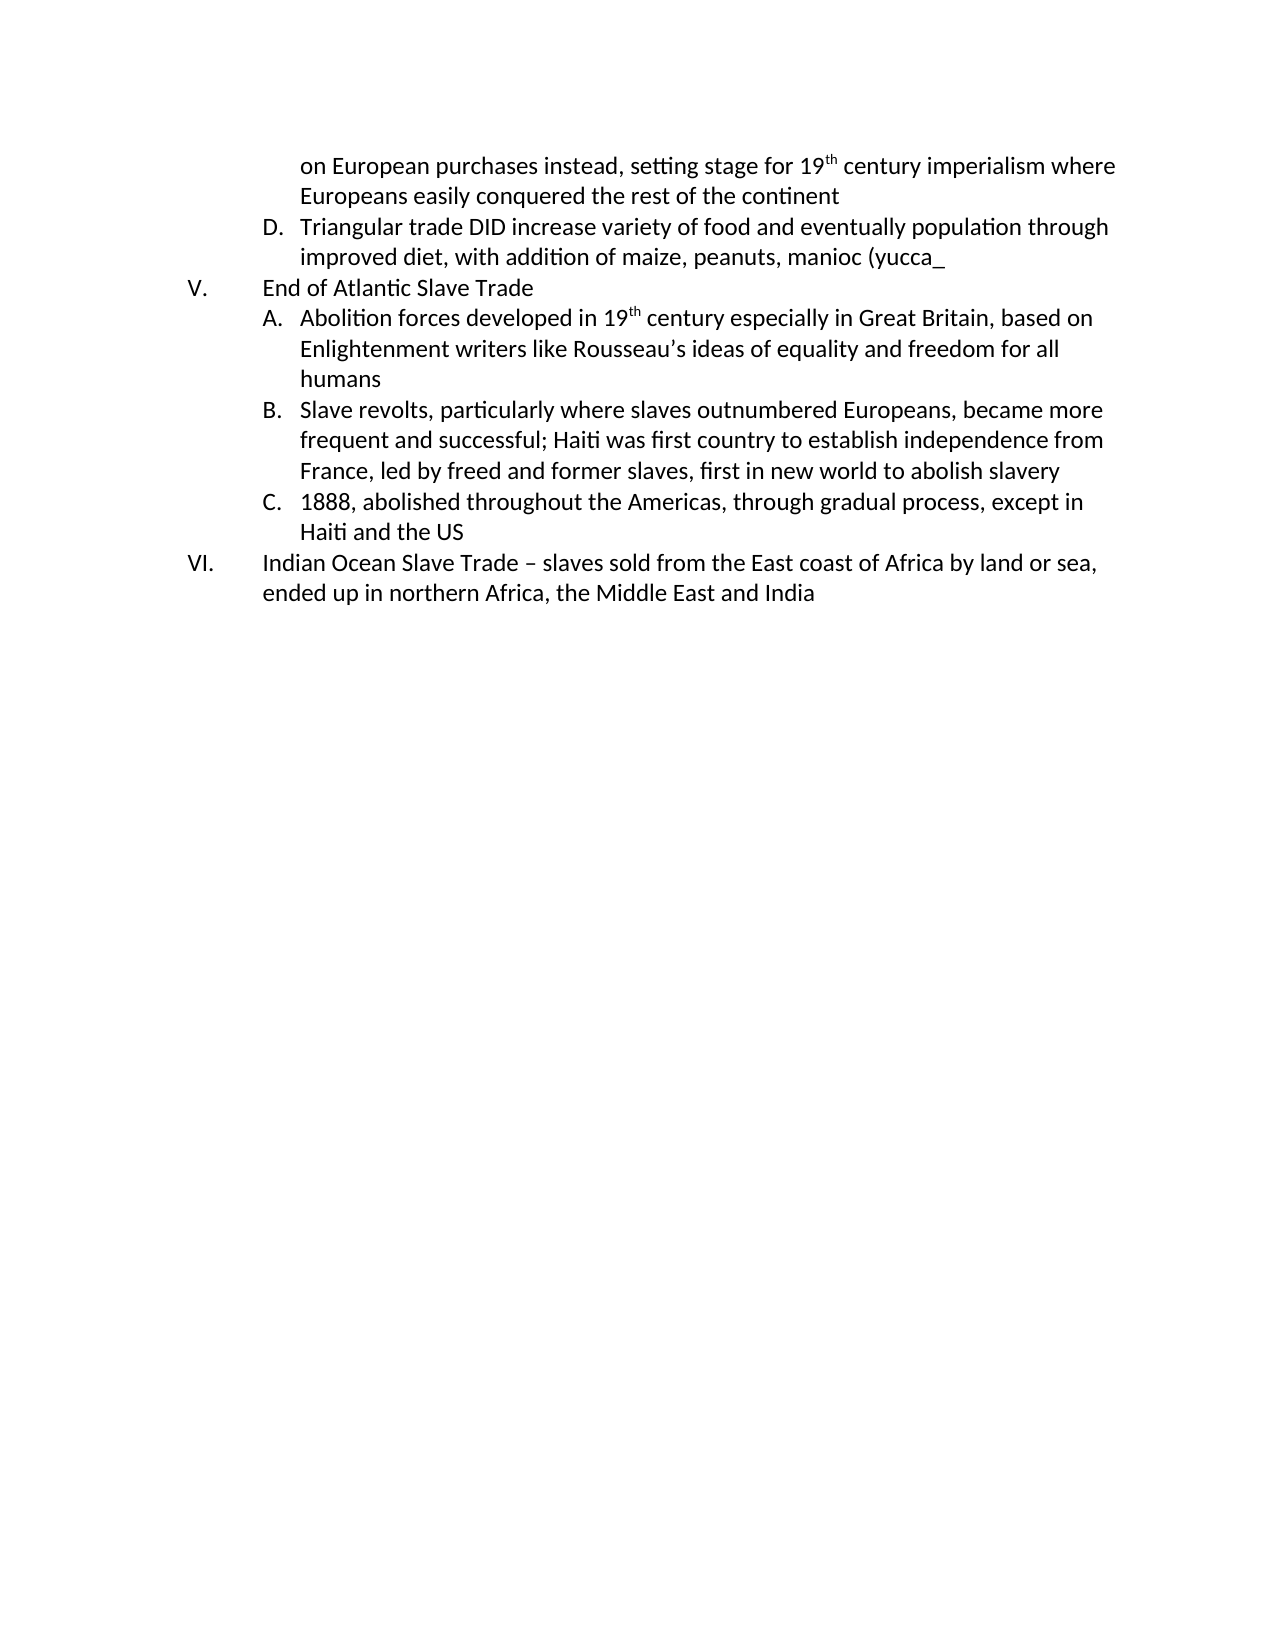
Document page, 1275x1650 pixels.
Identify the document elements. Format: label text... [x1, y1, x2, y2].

list End of Atlantic Slave Trade [187, 272, 1125, 303]
list Abolition forces developed in 19th century especially in Great Britain, based on Enlightenment writers like Rousseau’s ideas of equality and freedom for all humans [262, 303, 1125, 394]
list Indian Ocean Slave Trade – slaves sold from the East coast of Africa by land or sea, ended up in northern Africa, the Middle East and India [187, 547, 1125, 608]
list Triangular trade DID increase variety of food and eventually population through improved diet, with addition of maize, peanuts, manioc (yucca_ [262, 211, 1125, 272]
list 1888, abolished throughout the Americas, through gradual process, except in Haiti and the US [262, 486, 1125, 547]
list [262, 150, 1125, 211]
list Slave revolts, particularly where slaves outnumbered Europeans, became more frequent and successful; Haiti was first country to establish independence from France, led by freed and former slaves, first in new world to abolish slavery [262, 394, 1125, 486]
